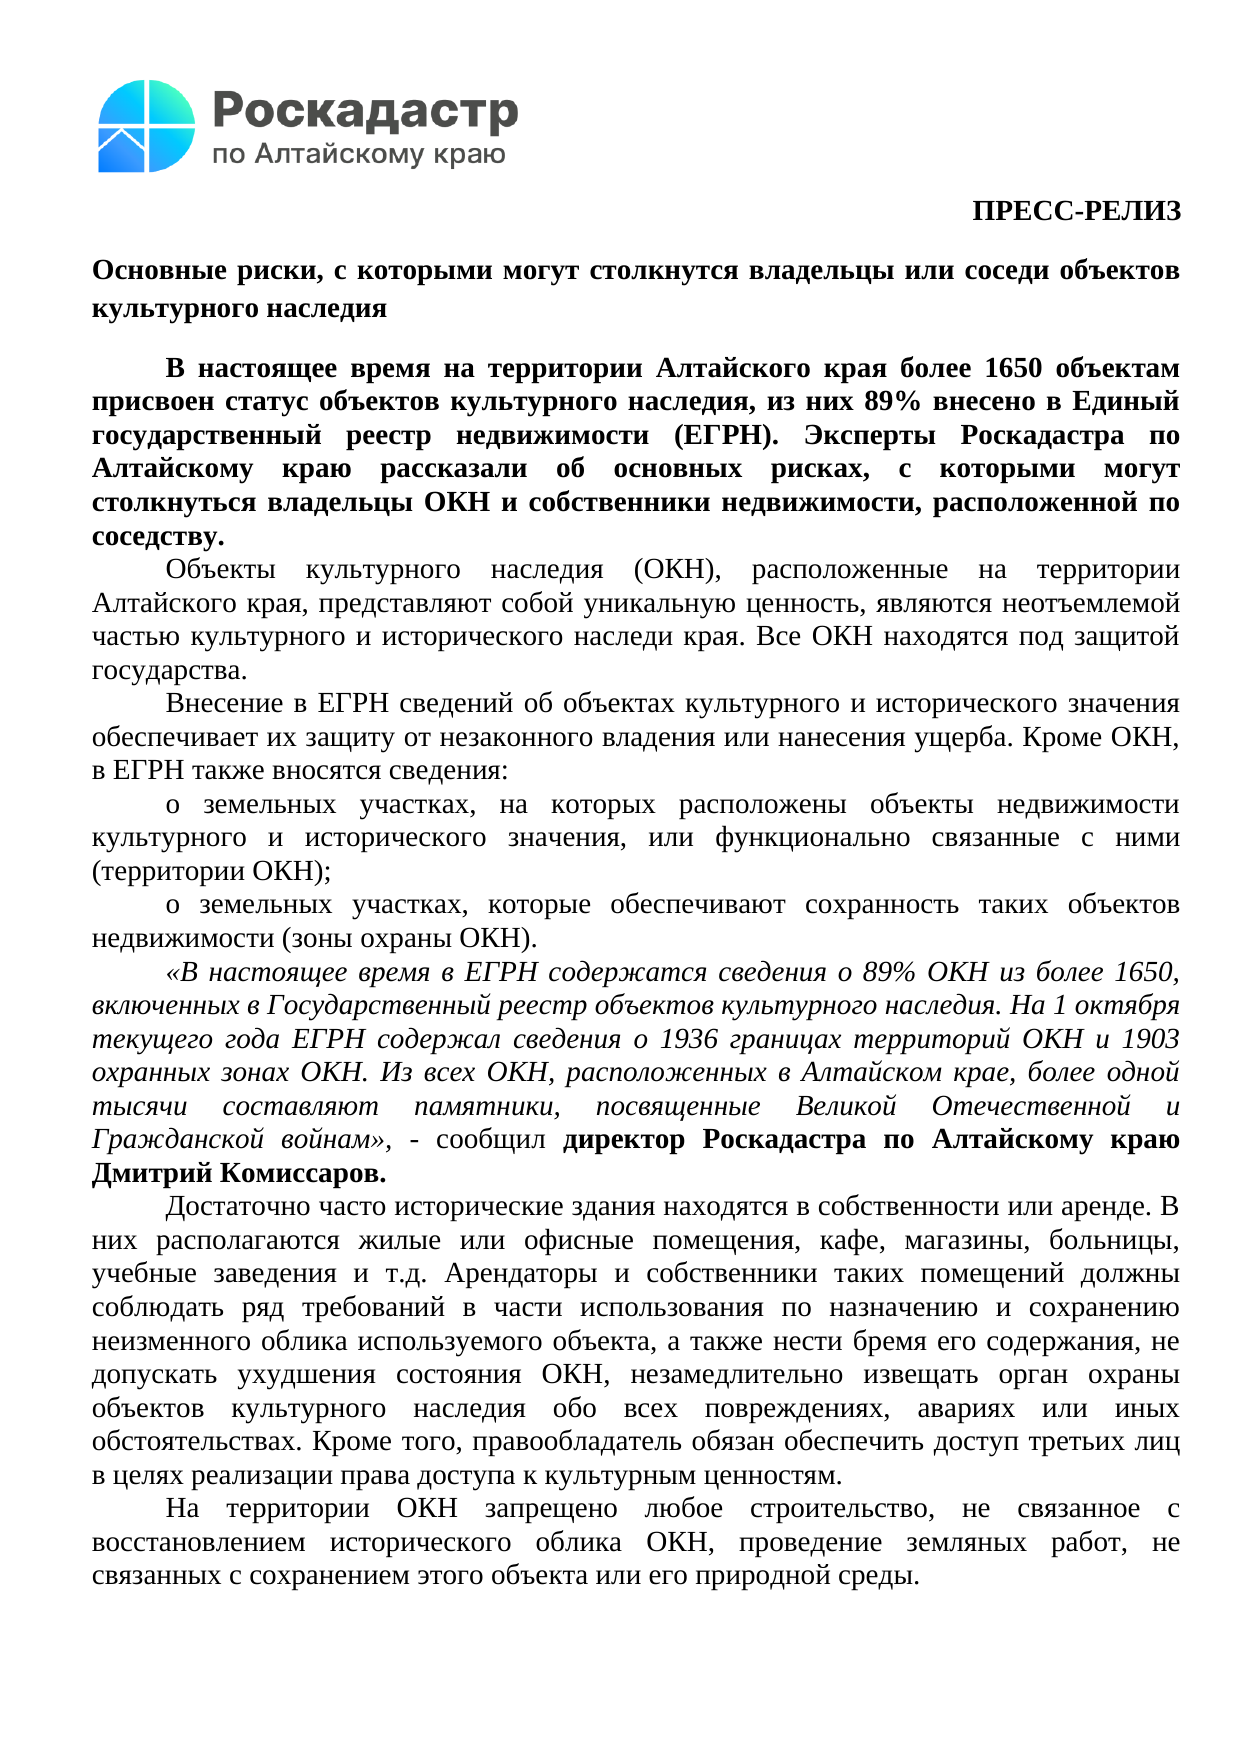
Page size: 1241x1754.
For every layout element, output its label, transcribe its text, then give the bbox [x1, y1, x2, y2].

picture [94, 70, 524, 176]
text Объекты культурного наследия (ОКН), расположенные на территории Алтайского края, представляют собой уникальную ценность, являются неотъемлемой частью культурного и исторического наследи края. Все ОКН находятся под защитой государства. [92, 551, 1181, 685]
text ПРЕСС-РЕЛИЗ [92, 193, 1181, 226]
text Основные риски, с которыми могут столкнутся владельцы или соседи объектов культурного наследия [92, 252, 1181, 324]
text В настоящее время на территории Алтайского края более 1650 объектам присвоен статус объектов культурного наследия, из них 89% внесено в Единый государственный реестр недвижимости (ЕГРН). Эксперты Роскадастра по Алтайскому краю рассказали об основных рисках, с которыми могут столкнуться владельцы ОКН и собственники недвижимости, расположенной по соседству. [92, 350, 1181, 551]
text о земельных участках, которые обеспечивают сохранность таких объектов недвижимости (зоны охраны ОКН). [92, 887, 1181, 954]
text Достаточно часто исторические здания находятся в собственности или аренде. В них располагаются жилые или офисные помещения, кафе, магазины, больницы, учебные заведения и т.д. Арендаторы и собственники таких помещений должны соблюдать ряд требований в части использования по назначению и сохранению неизменного облика используемого объекта, а также нести бремя его содержания, не допускать ухудшения состояния ОКН, незамедлительно извещать орган охраны объектов культурного наследия обо всех повреждениях, авариях или иных обстоятельствах. Кроме того, правообладатель обязан обеспечить доступ третьих лиц в целях реализации права доступа к культурным ценностям. [92, 1188, 1181, 1490]
text «В настоящее время в ЕГРН содержатся сведения о 89% ОКН из более 1650, включенных в Государственный реестр объектов культурного наследия. На 1 октября текущего года ЕГРН содержал сведения о 1936 границах территорий ОКН и 1903 охранных зонах ОКН. Из всех ОКН, расположенных в Алтайском крае, более одной тысячи составляют памятники, посвященные Великой Отечественной и Гражданской войнам», - сообщил директор Роскадастра по Алтайскому краю Дмитрий Комиссаров. [92, 954, 1181, 1188]
text На территории ОКН запрещено любое строительство, не связанное с восстановлением исторического облика ОКН, проведение земляных работ, не связанных с сохранением этого объекта или его природной среды. [92, 1490, 1181, 1591]
text Внесение в ЕГРН сведений об объектах культурного и исторического значения обеспечивает их защиту от незаконного владения или нанесения ущерба. Кроме ОКН, в ЕГРН также вносятся сведения: [92, 685, 1181, 786]
text о земельных участках, на которых расположены объекты недвижимости культурного и исторического значения, или функционально связанные с ними (территории ОКН); [92, 786, 1181, 887]
